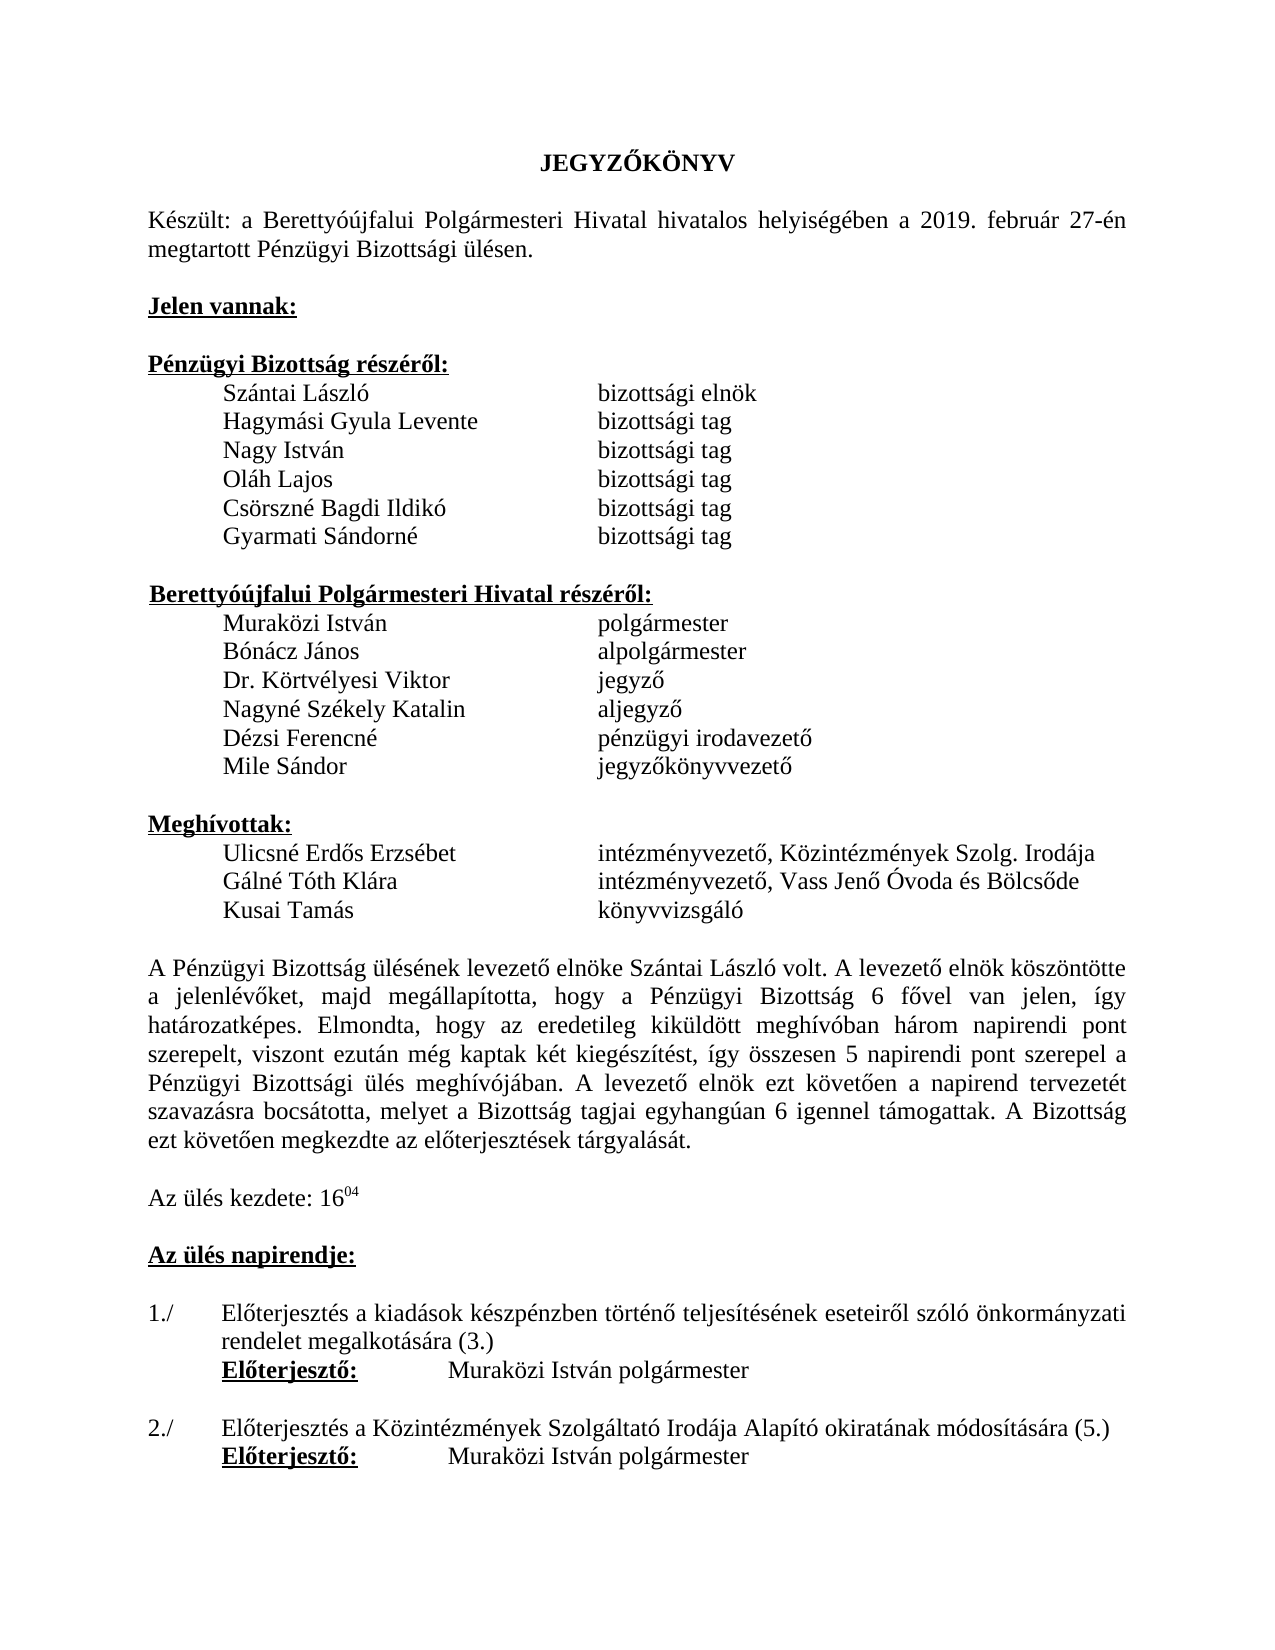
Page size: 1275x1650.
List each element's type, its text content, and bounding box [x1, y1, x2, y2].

text 2./ Előterjesztés a Közintézmények Szolgáltató Irodája Alapító okiratának módosítására (5.) [148, 1413, 1127, 1441]
text A Pénzügyi Bizottság ülésének levezető elnöke Szántai László volt. A levezető elnök köszöntötte a jelenlévőket, majd megállapította, hogy a Pénzügyi Bizottság 6 fővel van jelen, így határozatképes. Elmondta, hogy az eredetileg kiküldött meghívóban három napirendi pont szerepelt, viszont ezután még kaptak két kiegészítést, így összesen 5 napirendi pont szerepel a Pénzügyi Bizottsági ülés meghívójában. A levezető elnök ezt követően a napirend tervezetét szavazásra bocsátotta, melyet a Bizottság tagjai egyhangúan 6 igennel támogattak. A Bizottság ezt követően megkezdte az előterjesztések tárgyalását. [148, 953, 1127, 1154]
text Muraközi István polgármester [148, 608, 1127, 636]
text Csörszné Bagdi Ildikó bizottsági tag [148, 493, 1127, 521]
text Kusai Tamás könyvvizsgáló [148, 895, 1127, 924]
text Mile Sándor jegyzőkönyvvezető [148, 751, 1127, 780]
text Az ülés kezdete: 1604 [148, 1183, 1127, 1211]
text Gálné Tóth Klára intézményvezető, Vass Jenő Óvoda és Bölcsőde [148, 866, 1127, 895]
text Pénzügyi Bizottság részéről: [148, 349, 1127, 378]
text JEGYZŐKÖNYV [148, 148, 1127, 176]
text Szántai László bizottsági elnök [148, 378, 1127, 406]
text Berettyóújfalui Polgármesteri Hivatal részéről: [148, 579, 1127, 608]
text Dézsi Ferencné pénzügyi irodavezető [148, 723, 1127, 751]
text Dr. Körtvélyesi Viktor jegyző [148, 665, 1127, 694]
text Oláh Lajos bizottsági tag [148, 464, 1127, 493]
text Hagymási Gyula Levente bizottsági tag [148, 406, 1127, 435]
text Nagyné Székely Katalin aljegyző [148, 694, 1127, 723]
text Bónácz János alpolgármester [148, 636, 1127, 665]
text Gyarmati Sándorné bizottsági tag [148, 521, 1127, 550]
text 1./ Előterjesztés a kiadások készpénzben történő teljesítésének eseteiről szóló önkormányzati rendelet megalkotására (3.) [148, 1298, 1127, 1355]
text Nagy István bizottsági tag [148, 435, 1127, 464]
text Jelen vannak: [148, 291, 1127, 320]
text Ulicsné Erdős Erzsébet intézményvezető, Közintézmények Szolg. Irodája [148, 838, 1127, 866]
text Előterjesztő: Muraközi István polgármester [221, 1355, 1127, 1384]
text Meghívottak: [148, 809, 1127, 838]
text Készült: a Berettyóújfalui Polgármesteri Hivatal hivatalos helyiségében a 2019. február 27-én megtartott Pénzügyi Bizottsági ülésen. [148, 205, 1127, 263]
text Előterjesztő: Muraközi István polgármester [221, 1441, 1127, 1470]
text Az ülés napirendje: [148, 1240, 1127, 1269]
